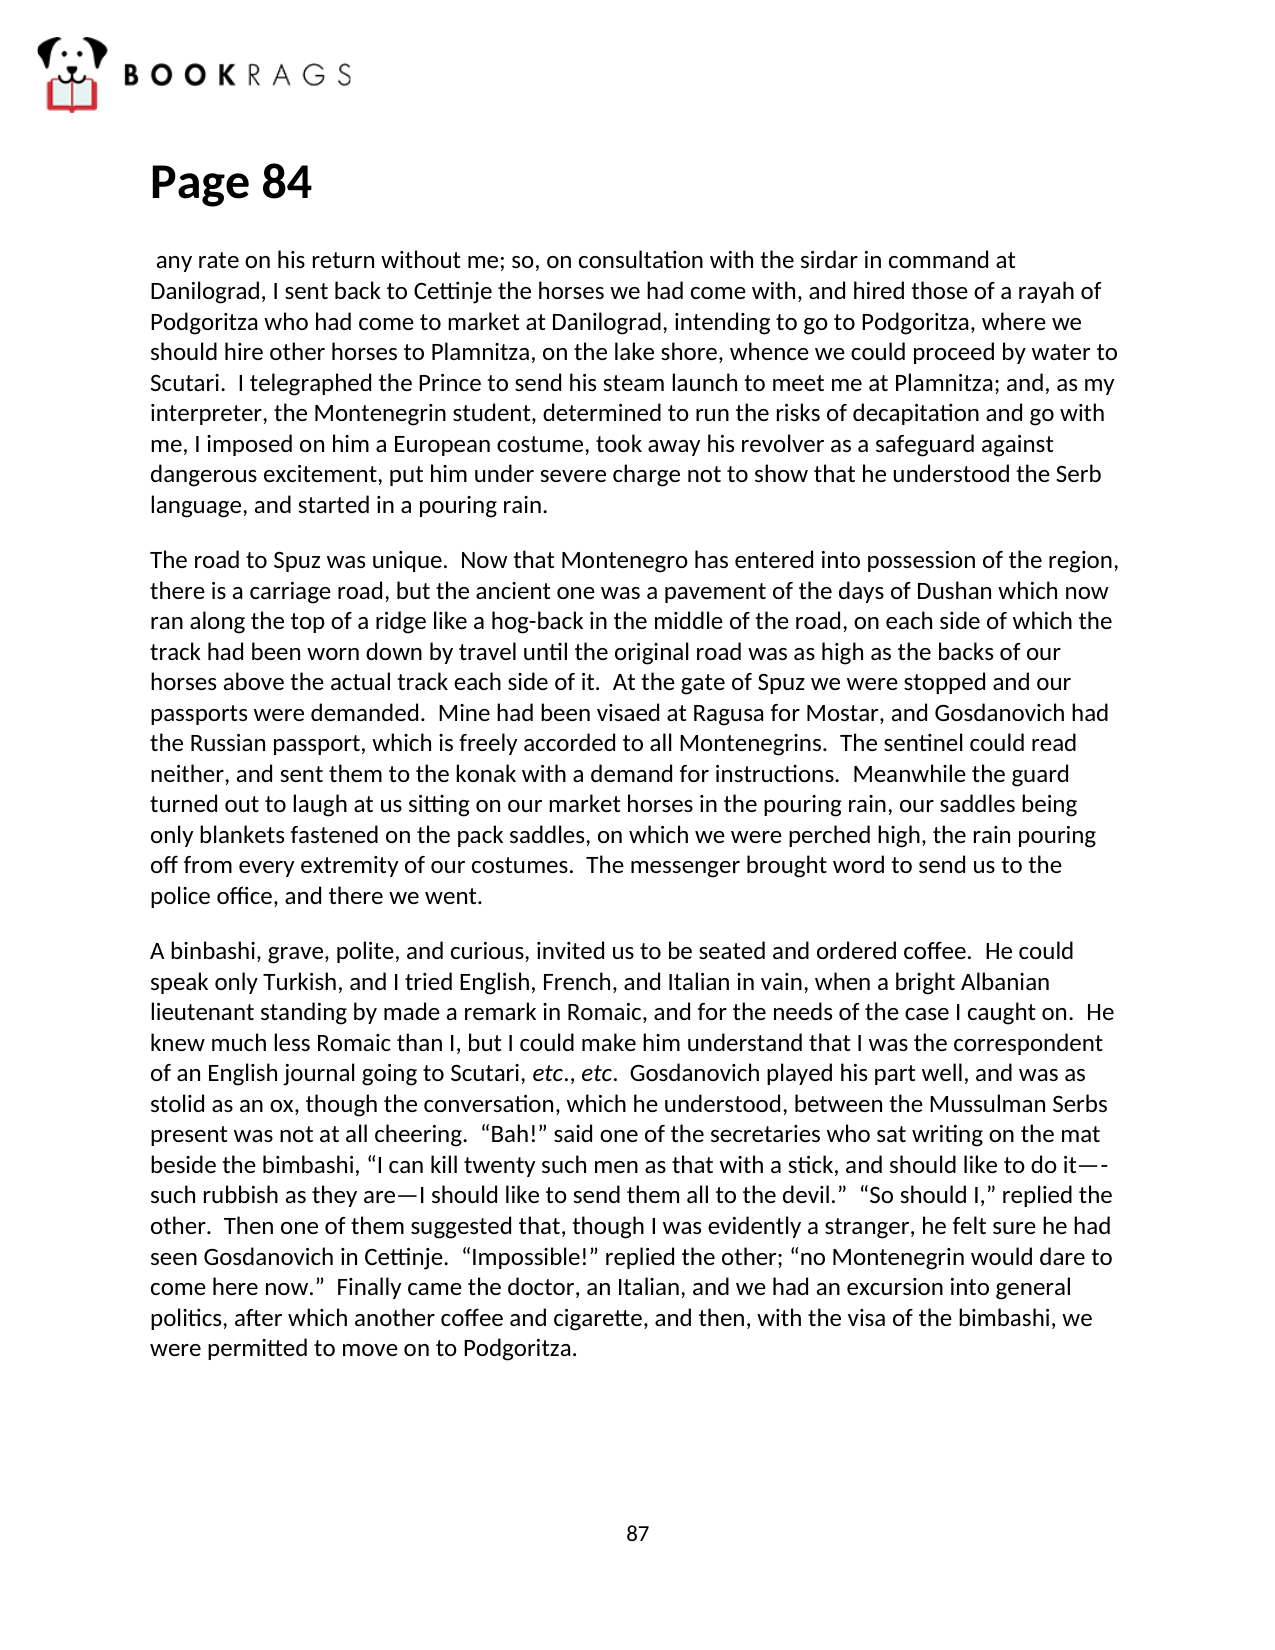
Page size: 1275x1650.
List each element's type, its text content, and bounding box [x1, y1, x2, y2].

text The road to Spuz was unique. Now that Montenegro has entered into possession of the region, there is a carriage road, but the ancient one was a pavement of the days of Dushan which now ran along the top of a ridge like a hog-back in the middle of the road, on each side of which the track had been worn down by travel until the original road was as high as the backs of our horses above the actual track each side of it. At the gate of Spuz we were stopped and our passports were demanded. Mine had been visaed at Ragusa for Mostar, and Gosdanovich had the Russian passport, which is freely accorded to all Montenegrins. The sentinel could read neither, and sent them to the konak with a demand for instructions. Meanwhile the guard turned out to laugh at us sitting on our market horses in the pouring rain, our saddles being only blankets fastened on the pack saddles, on which we were perched high, the rain pouring off from every extremity of our costumes. The messenger brought word to send us to the police office, and there we went. [150, 544, 1125, 911]
text A binbashi, grave, polite, and curious, invited us to be seated and ordered coffee. He could speak only Turkish, and I tried English, French, and Italian in vain, when a bright Albanian lieutenant standing by made a remark in Romaic, and for the needs of the case I caught on. He knew much less Romaic than I, but I could make him understand that I was the correspondent of an English journal going to Scutari, etc., etc. Gosdanovich played his part well, and was as stolid as an ox, though the conversation, which he understood, between the Mussulman Serbs present was not at all cheering. “Bah!” said one of the secretaries who sat writing on the mat beside the bimbashi, “I can kill twenty such men as that with a stick, and should like to do it—­such rubbish as they are—­I should like to send them all to the devil.” “So should I,” replied the other. Then one of them suggested that, though I was evidently a stranger, he felt sure he had seen Gosdanovich in Cettinje. “Impossible!” replied the other; “no Montenegrin would dare to come here now.” Finally came the doctor, an Italian, and we had an excursion into general politics, after which another coffee and cigarette, and then, with the visa of the bimbashi, we were permitted to move on to Podgoritza. [150, 936, 1125, 1363]
picture [37, 37, 351, 113]
text any rate on his return without me; so, on consultation with the sirdar in command at Danilograd, I sent back to Cettinje the horses we had come with, and hired those of a rayah of Podgoritza who had come to market at Danilograd, intending to go to Podgoritza, where we should hire other horses to Plamnitza, on the lake shore, whence we could proceed by water to Scutari. I telegraphed the Prince to send his steam launch to meet me at Plamnitza; and, as my interpreter, the Montenegrin student, determined to run the risks of decapitation and go with me, I imposed on him a European costume, took away his revolver as a safeguard against dangerous excitement, put him under severe charge not to show that he understood the Serb language, and started in a pouring rain. [150, 244, 1125, 519]
text Page 84 [150, 150, 1125, 211]
